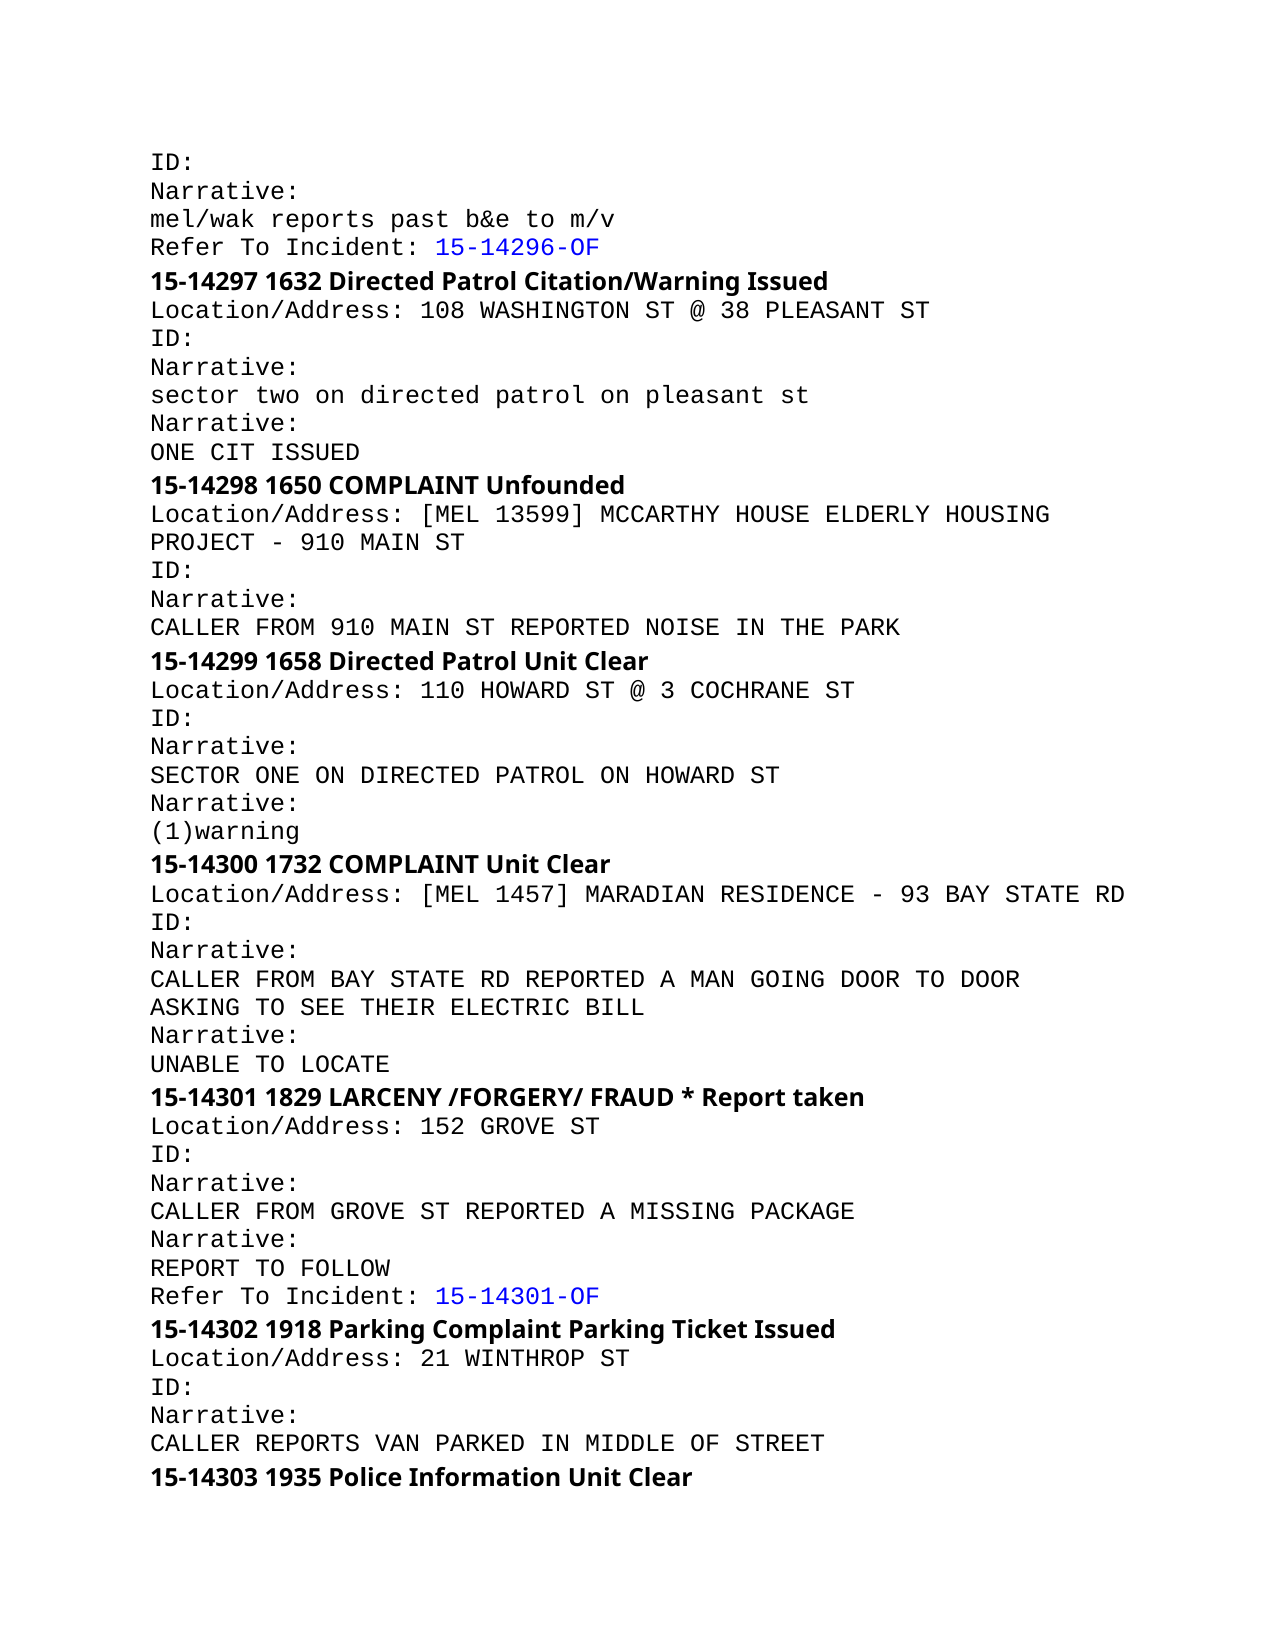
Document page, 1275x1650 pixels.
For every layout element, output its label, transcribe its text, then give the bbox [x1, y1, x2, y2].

text 15-14301 1829 LARCENY /FORGERY/ FRAUD * Report taken [150, 1079, 1125, 1114]
text ID: [150, 326, 1125, 354]
text ID: [150, 558, 1125, 586]
text Narrative: [150, 1023, 1125, 1051]
text Narrative: [150, 1170, 1125, 1199]
text ID: [150, 150, 1125, 178]
text 15-14302 1918 Parking Complaint Parking Ticket Issued [150, 1312, 1125, 1346]
text ID: [150, 1142, 1125, 1170]
text SECTOR ONE ON DIRECTED PATROL ON HOWARD ST [150, 762, 1125, 791]
text 15-14297 1632 Directed Patrol Citation/Warning Issued [150, 263, 1125, 297]
text ID: [150, 706, 1125, 734]
text Location/Address: [MEL 13599] MCCARTHY HOUSE ELDERLY HOUSING PROJECT - 910 MAIN ST [150, 501, 1125, 558]
text (1)warning [150, 819, 1125, 847]
text sector two on directed patrol on pleasant st [150, 382, 1125, 411]
text Narrative: [150, 791, 1125, 819]
text Narrative: [150, 734, 1125, 762]
text CALLER FROM 910 MAIN ST REPORTED NOISE IN THE PARK [150, 615, 1125, 643]
text Narrative: [150, 938, 1125, 966]
text mel/wak reports past b&e to m/v [150, 207, 1125, 235]
text UNABLE TO LOCATE [150, 1051, 1125, 1079]
text CALLER FROM BAY STATE RD REPORTED A MAN GOING DOOR TO DOOR [150, 966, 1125, 994]
text Narrative: [150, 1403, 1125, 1431]
text Refer To Incident: 15-14301-OF [150, 1284, 1125, 1312]
text Location/Address: 110 HOWARD ST @ 3 COCHRANE ST [150, 677, 1125, 706]
text 15-14300 1732 COMPLAINT Unit Clear [150, 847, 1125, 881]
text 15-14303 1935 Police Information Unit Clear [150, 1459, 1125, 1493]
text Location/Address: 152 GROVE ST [150, 1114, 1125, 1142]
text Location/Address: [MEL 1457] MARADIAN RESIDENCE - 93 BAY STATE RD [150, 881, 1125, 909]
text ASKING TO SEE THEIR ELECTRIC BILL [150, 994, 1125, 1023]
text ID: [150, 1374, 1125, 1403]
text Refer To Incident: 15-14296-OF [150, 235, 1125, 263]
text Narrative: [150, 354, 1125, 382]
text ID: [150, 909, 1125, 938]
text Narrative: [150, 411, 1125, 439]
text 15-14298 1650 COMPLAINT Unfounded [150, 467, 1125, 501]
text Location/Address: 21 WINTHROP ST [150, 1346, 1125, 1374]
text Narrative: [150, 178, 1125, 207]
text Narrative: [150, 586, 1125, 615]
text CALLER REPORTS VAN PARKED IN MIDDLE OF STREET [150, 1431, 1125, 1459]
text 15-14299 1658 Directed Patrol Unit Clear [150, 643, 1125, 677]
text ONE CIT ISSUED [150, 439, 1125, 467]
text Location/Address: 108 WASHINGTON ST @ 38 PLEASANT ST [150, 297, 1125, 326]
text CALLER FROM GROVE ST REPORTED A MISSING PACKAGE [150, 1199, 1125, 1227]
text REPORT TO FOLLOW [150, 1255, 1125, 1284]
text Narrative: [150, 1227, 1125, 1255]
